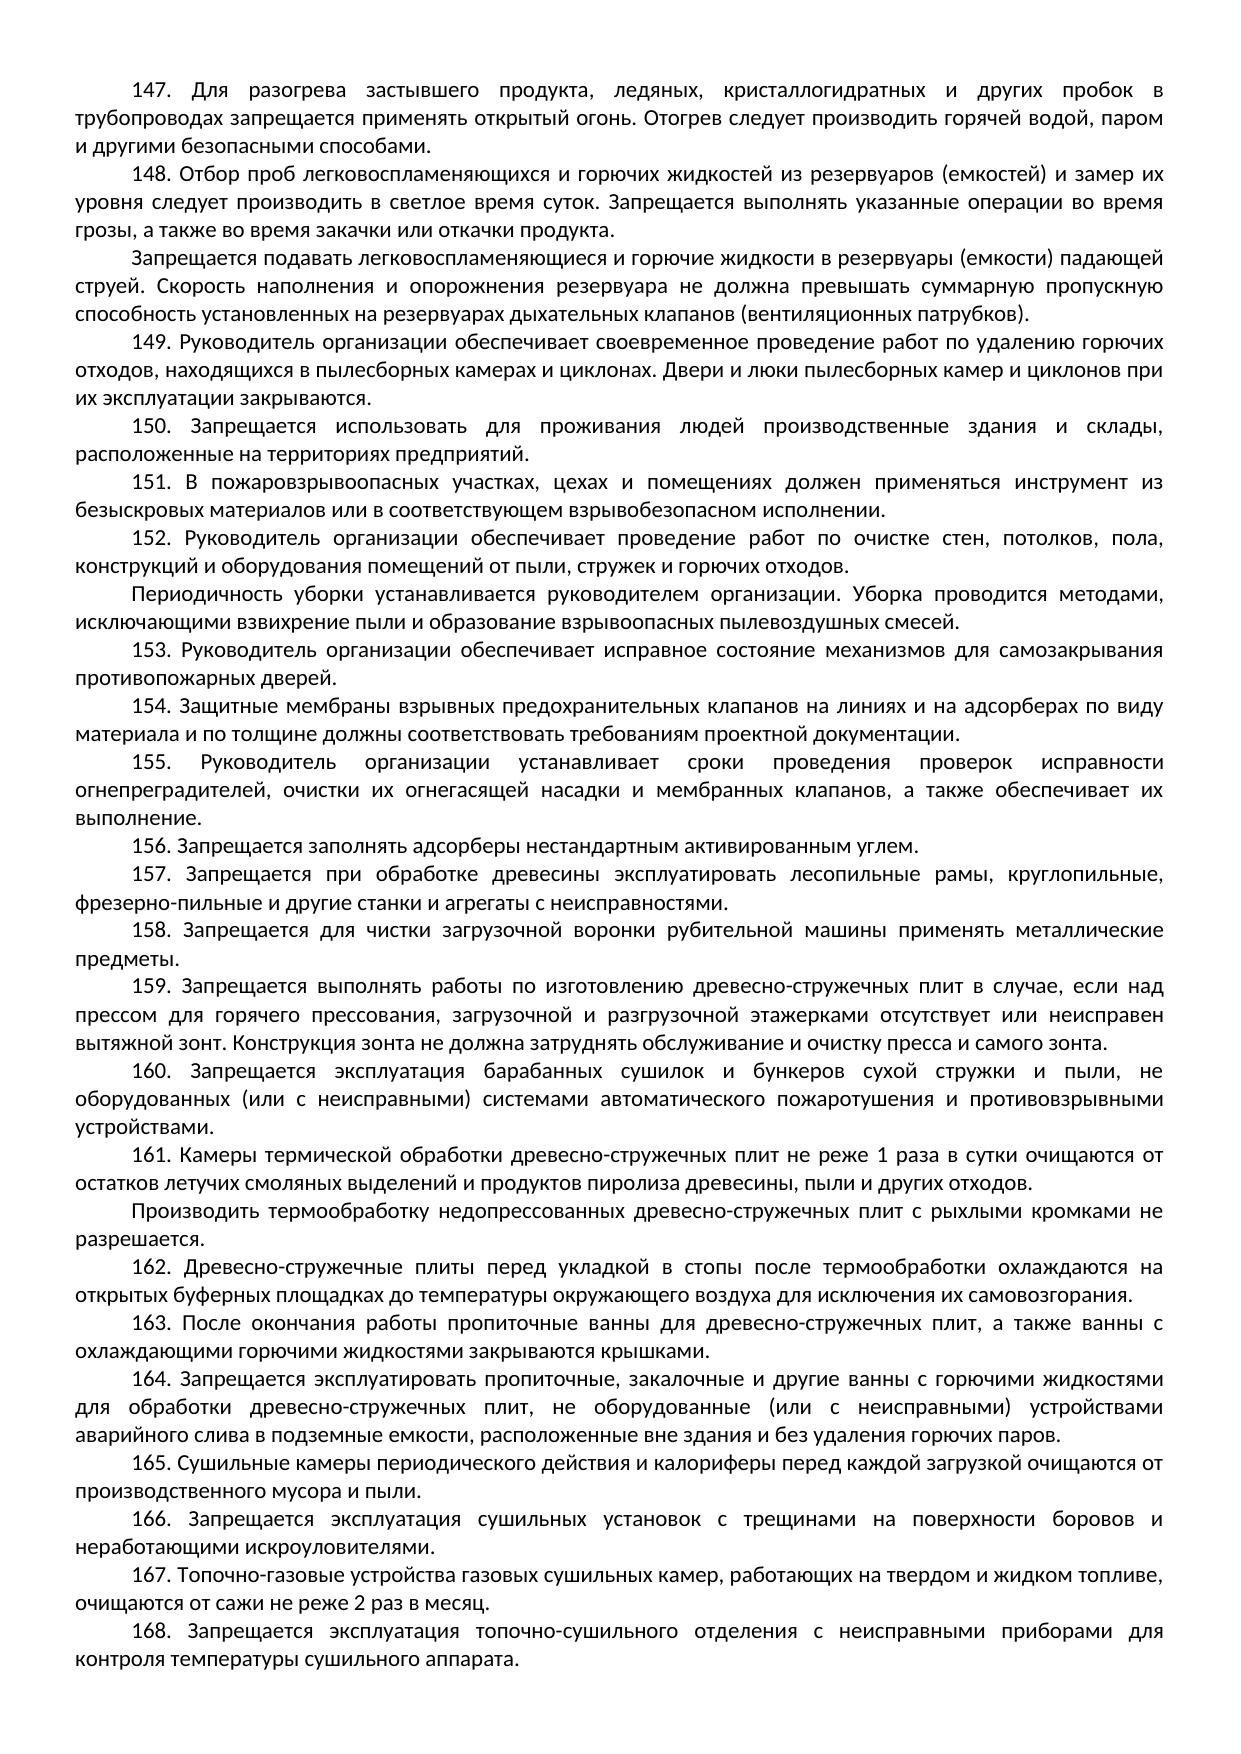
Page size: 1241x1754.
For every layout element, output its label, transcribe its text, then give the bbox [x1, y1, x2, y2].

text 151. В пожаровзрывоопасных участках, цехах и помещениях должен применяться инструмент из безыскровых материалов или в соответствующем взрывобезопасном исполнении. [75, 467, 1165, 523]
text 168. Запрещается эксплуатация топочно-сушильного отделения с неисправными приборами для контроля температуры сушильного аппарата. [75, 1616, 1165, 1672]
text 147. Для разогрева застывшего продукта, ледяных, кристаллогидратных и других пробок в трубопроводах запрещается применять открытый огонь. Отогрев следует производить горячей водой, паром и другими безопасными способами. [75, 75, 1165, 159]
text 148. Отбор проб легковоспламеняющихся и горючих жидкостей из резервуаров (емкостей) и замер их уровня следует производить в светлое время суток. Запрещается выполнять указанные операции во время грозы, а также во время закачки или откачки продукта. [75, 159, 1165, 243]
text 163. После окончания работы пропиточные ванны для древесно-стружечных плит, а также ванны с охлаждающими горючими жидкостями закрываются крышками. [75, 1308, 1165, 1364]
text 155. Руководитель организации устанавливает сроки проведения проверок исправности огнепреградителей, очистки их огнегасящей насадки и мембранных клапанов, а также обеспечивает их выполнение. [75, 747, 1165, 832]
text 149. Руководитель организации обеспечивает своевременное проведение работ по удалению горючих отходов, находящихся в пылесборных камерах и циклонах. Двери и люки пылесборных камер и циклонов при их эксплуатации закрываются. [75, 327, 1165, 411]
text Периодичность уборки устанавливается руководителем организации. Уборка проводится методами, исключающими взвихрение пыли и образование взрывоопасных пылевоздушных смесей. [75, 579, 1165, 635]
text 164. Запрещается эксплуатировать пропиточные, закалочные и другие ванны с горючими жидкостями для обработки древесно-стружечных плит, не оборудованные (или с неисправными) устройствами аварийного слива в подземные емкости, расположенные вне здания и без удаления горючих паров. [75, 1364, 1165, 1448]
text 153. Руководитель организации обеспечивает исправное состояние механизмов для самозакрывания противопожарных дверей. [75, 635, 1165, 691]
text 167. Топочно-газовые устройства газовых сушильных камер, работающих на твердом и жидком топливе, очищаются от сажи не реже 2 раз в месяц. [75, 1560, 1165, 1616]
text 152. Руководитель организации обеспечивает проведение работ по очистке стен, потолков, пола, конструкций и оборудования помещений от пыли, стружек и горючих отходов. [75, 523, 1165, 579]
text 162. Древесно-стружечные плиты перед укладкой в стопы после термообработки охлаждаются на открытых буферных площадках до температуры окружающего воздуха для исключения их самовозгорания. [75, 1252, 1165, 1308]
text 158. Запрещается для чистки загрузочной воронки рубительной машины применять металлические предметы. [75, 916, 1165, 972]
text 154. Защитные мембраны взрывных предохранительных клапанов на линиях и на адсорберах по виду материала и по толщине должны соответствовать требованиям проектной документации. [75, 691, 1165, 747]
text Производить термообработку недопрессованных древесно-стружечных плит с рыхлыми кромками не разрешается. [75, 1196, 1165, 1252]
text 150. Запрещается использовать для проживания людей производственные здания и склады, расположенные на территориях предприятий. [75, 411, 1165, 467]
text 159. Запрещается выполнять работы по изготовлению древесно-стружечных плит в случае, если над прессом для горячего прессования, загрузочной и разгрузочной этажерками отсутствует или неисправен вытяжной зонт. Конструкция зонта не должна затруднять обслуживание и очистку пресса и самого зонта. [75, 972, 1165, 1056]
text 165. Сушильные камеры периодического действия и калориферы перед каждой загрузкой очищаются от производственного мусора и пыли. [75, 1448, 1165, 1504]
text 161. Камеры термической обработки древесно-стружечных плит не реже 1 раза в сутки очищаются от остатков летучих смоляных выделений и продуктов пиролиза древесины, пыли и других отходов. [75, 1140, 1165, 1196]
text 156. Запрещается заполнять адсорберы нестандартным активированным углем. [75, 832, 1165, 859]
text 166. Запрещается эксплуатация сушильных установок с трещинами на поверхности боровов и неработающими искроуловителями. [75, 1504, 1165, 1560]
text 157. Запрещается при обработке древесины эксплуатировать лесопильные рамы, круглопильные, фрезерно-пильные и другие станки и агрегаты с неисправностями. [75, 859, 1165, 916]
text Запрещается подавать легковоспламеняющиеся и горючие жидкости в резервуары (емкости) падающей струей. Скорость наполнения и опорожнения резервуара не должна превышать суммарную пропускную способность установленных на резервуарах дыхательных клапанов (вентиляционных патрубков). [75, 243, 1165, 327]
text 160. Запрещается эксплуатация барабанных сушилок и бункеров сухой стружки и пыли, не оборудованных (или с неисправными) системами автоматического пожаротушения и противовзрывными устройствами. [75, 1056, 1165, 1140]
